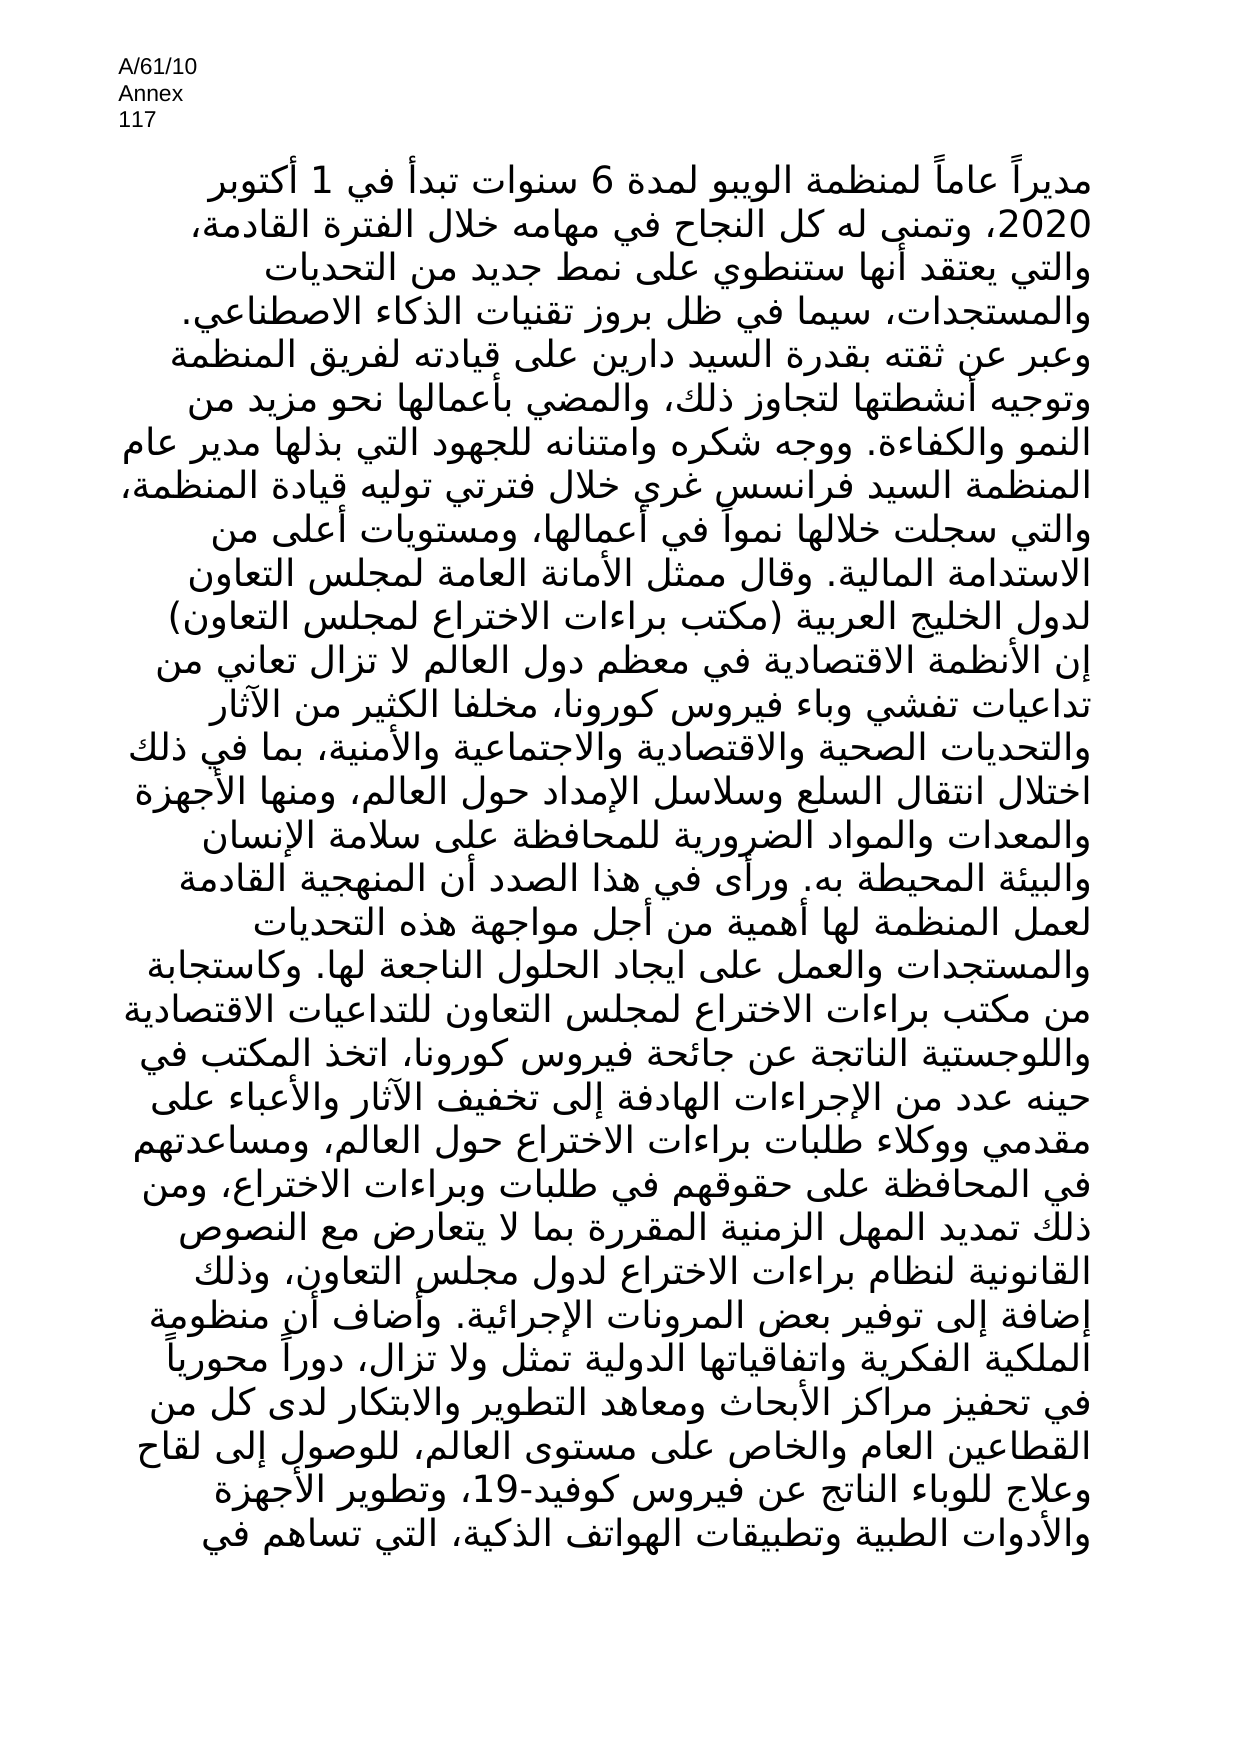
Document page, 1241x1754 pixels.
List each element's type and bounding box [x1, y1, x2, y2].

text [118, 158, 1092, 1555]
